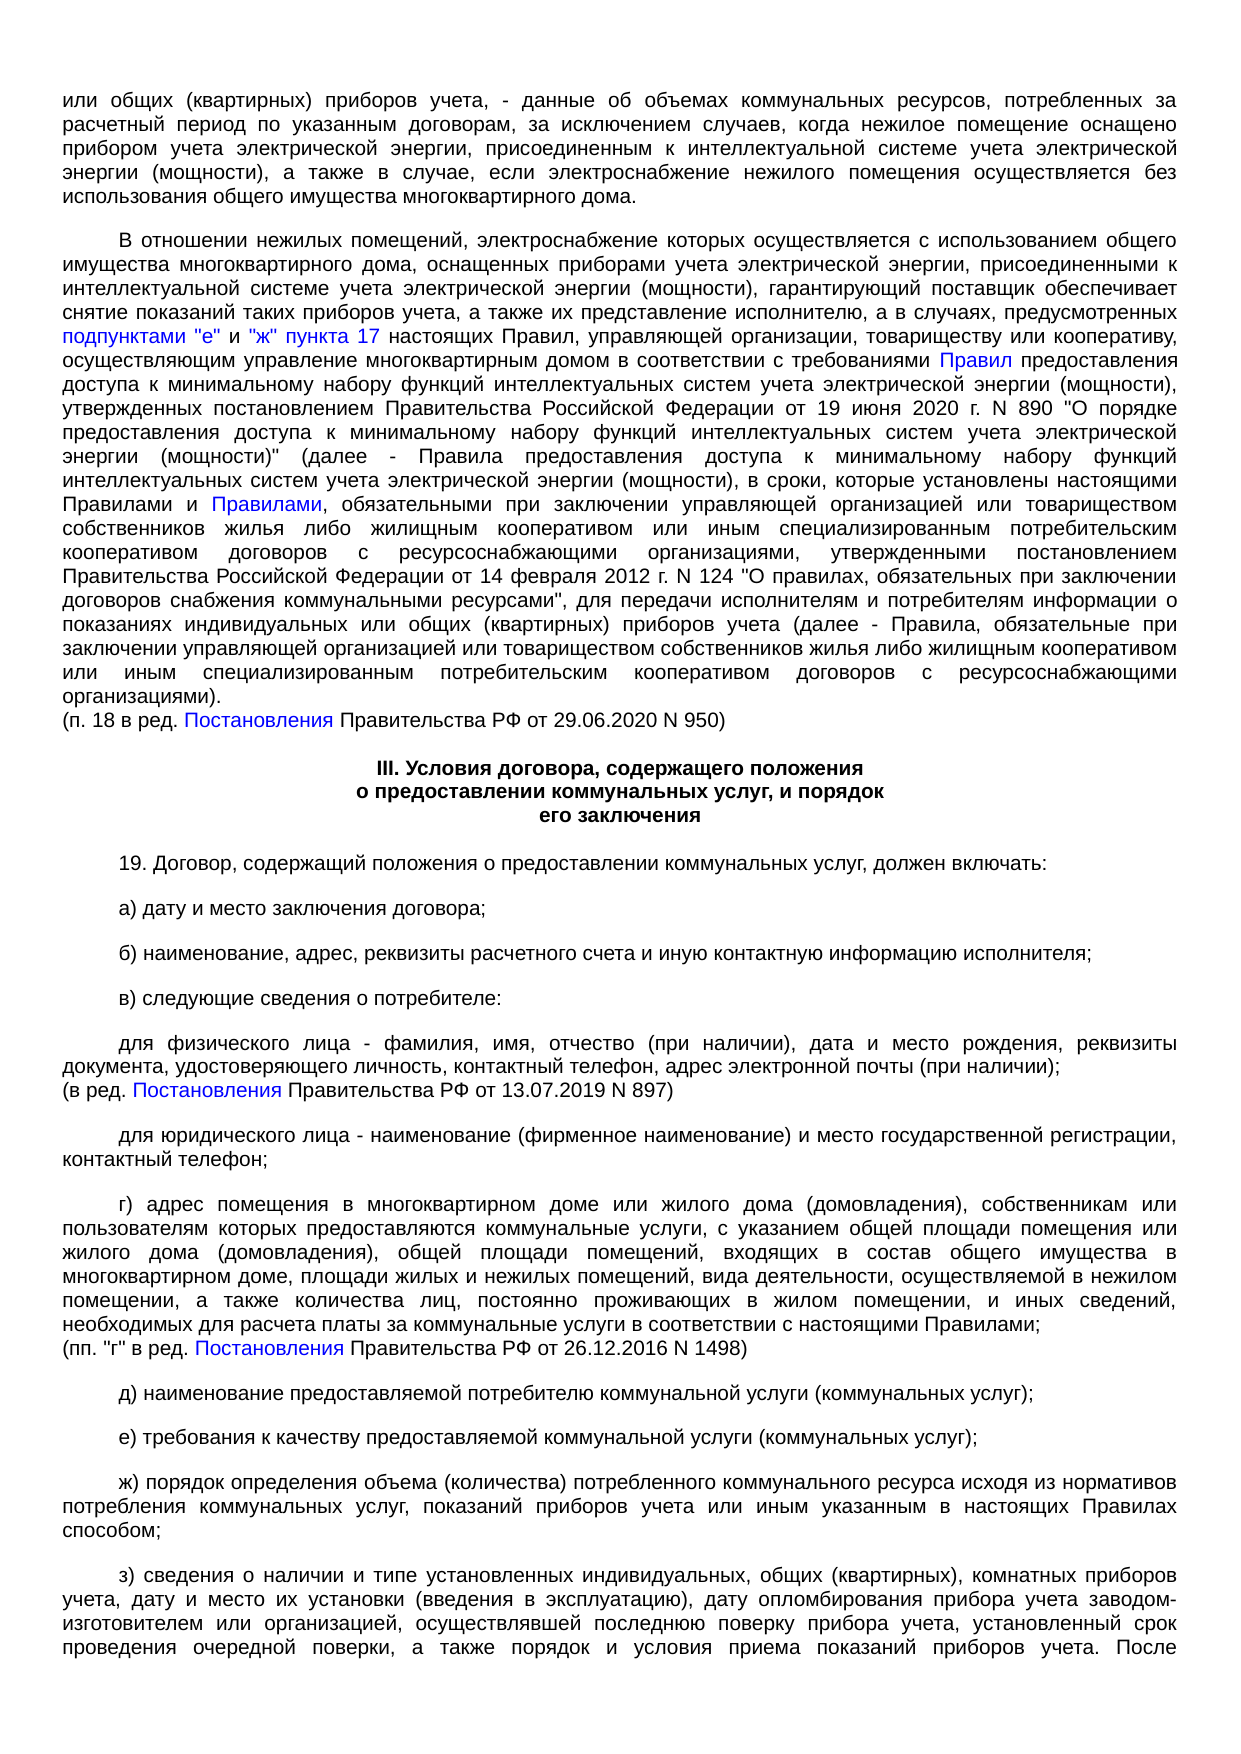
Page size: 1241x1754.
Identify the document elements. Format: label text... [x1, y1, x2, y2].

text е) требования к качеству предоставляемой коммунальной услуги (коммунальных услуг); [62, 1425, 1178, 1449]
text а) дату и место заключения договора; [62, 896, 1178, 920]
text д) наименование предоставляемой потребителю коммунальной услуги (коммунальных услуг); [62, 1380, 1178, 1404]
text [62, 1563, 1178, 1658]
text г) адрес помещения в многоквартирном доме или жилого дома (домовладения), собственникам или пользователям которых предоставляются коммунальные услуги, с указанием общей площади помещения или жилого дома (домовладения), общей площади помещений, входящих в состав общего имущества в многоквартирном доме, площади жилых и нежилых помещений, вида деятельности, осуществляемой в нежилом помещении, а также количества лиц, постоянно проживающих в жилом помещении, и иных сведений, необходимых для расчета платы за коммунальные услуги в соответствии с настоящими Правилами; [62, 1192, 1178, 1336]
text для физического лица - фамилия, имя, отчество (при наличии), дата и место рождения, реквизиты документа, удостоверяющего личность, контактный телефон, адрес электронной почты (при наличии); [62, 1030, 1178, 1078]
text (п. 18 в ред. Постановления Правительства РФ от 29.06.2020 N 950) [62, 707, 1178, 731]
title о предоставлении коммунальных услуг, и порядок [62, 779, 1178, 803]
title III. Условия договора, содержащего положения [62, 755, 1178, 779]
text (пп. "г" в ред. Постановления Правительства РФ от 26.12.2016 N 1498) [62, 1336, 1178, 1359]
text б) наименование, адрес, реквизиты расчетного счета и иную контактную информацию исполнителя; [62, 941, 1178, 965]
text в) следующие сведения о потребителе: [62, 986, 1178, 1009]
text (в ред. Постановления Правительства РФ от 13.07.2019 N 897) [62, 1078, 1178, 1102]
title его заключения [62, 803, 1178, 827]
text ж) порядок определения объема (количества) потребленного коммунального ресурса исходя из нормативов потребления коммунальных услуг, показаний приборов учета или иным указанным в настоящих Правилах способом; [62, 1470, 1178, 1542]
text В отношении нежилых помещений, электроснабжение которых осуществляется с использованием общего имущества многоквартирного дома, оснащенных приборами учета электрической энергии, присоединенными к интеллектуальной системе учета электрической энергии (мощности), гарантирующий поставщик обеспечивает снятие показаний таких приборов учета, а также их представление исполнителю, а в случаях, предусмотренных подпунктами "е" и "ж" пункта 17 настоящих Правил, управляющей организации, товариществу или кооперативу, осуществляющим управление многоквартирным домом в соответствии с требованиями Правил предоставления доступа к минимальному набору функций интеллектуальных систем учета электрической энергии (мощности), утвержденных постановлением Правительства Российской Федерации от 19 июня 2020 г. N 890 "О порядке предоставления доступа к минимальному набору функций интеллектуальных систем учета электрической энергии (мощности)" (далее - Правила предоставления доступа к минимальному набору функций интеллектуальных систем учета электрической энергии (мощности), в сроки, которые установлены настоящими Правилами и Правилами, обязательными при заключении управляющей организацией или товариществом собственников жилья либо жилищным кооперативом или иным специализированным потребительским кооперативом договоров с ресурсоснабжающими организациями, утвержденными постановлением Правительства Российской Федерации от 14 февраля 2012 г. N 124 "О правилах, обязательных при заключении договоров снабжения коммунальными ресурсами", для передачи исполнителям и потребителям информации о показаниях индивидуальных или общих (квартирных) приборов учета (далее - Правила, обязательные при заключении управляющей организацией или товариществом собственников жилья либо жилищным кооперативом или иным специализированным потребительским кооперативом договоров с ресурсоснабжающими организациями). [62, 228, 1178, 707]
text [62, 88, 1178, 207]
text 19. Договор, содержащий положения о предоставлении коммунальных услуг, должен включать: [62, 851, 1178, 875]
text для юридического лица - наименование (фирменное наименование) и место государственной регистрации, контактный телефон; [62, 1123, 1178, 1171]
